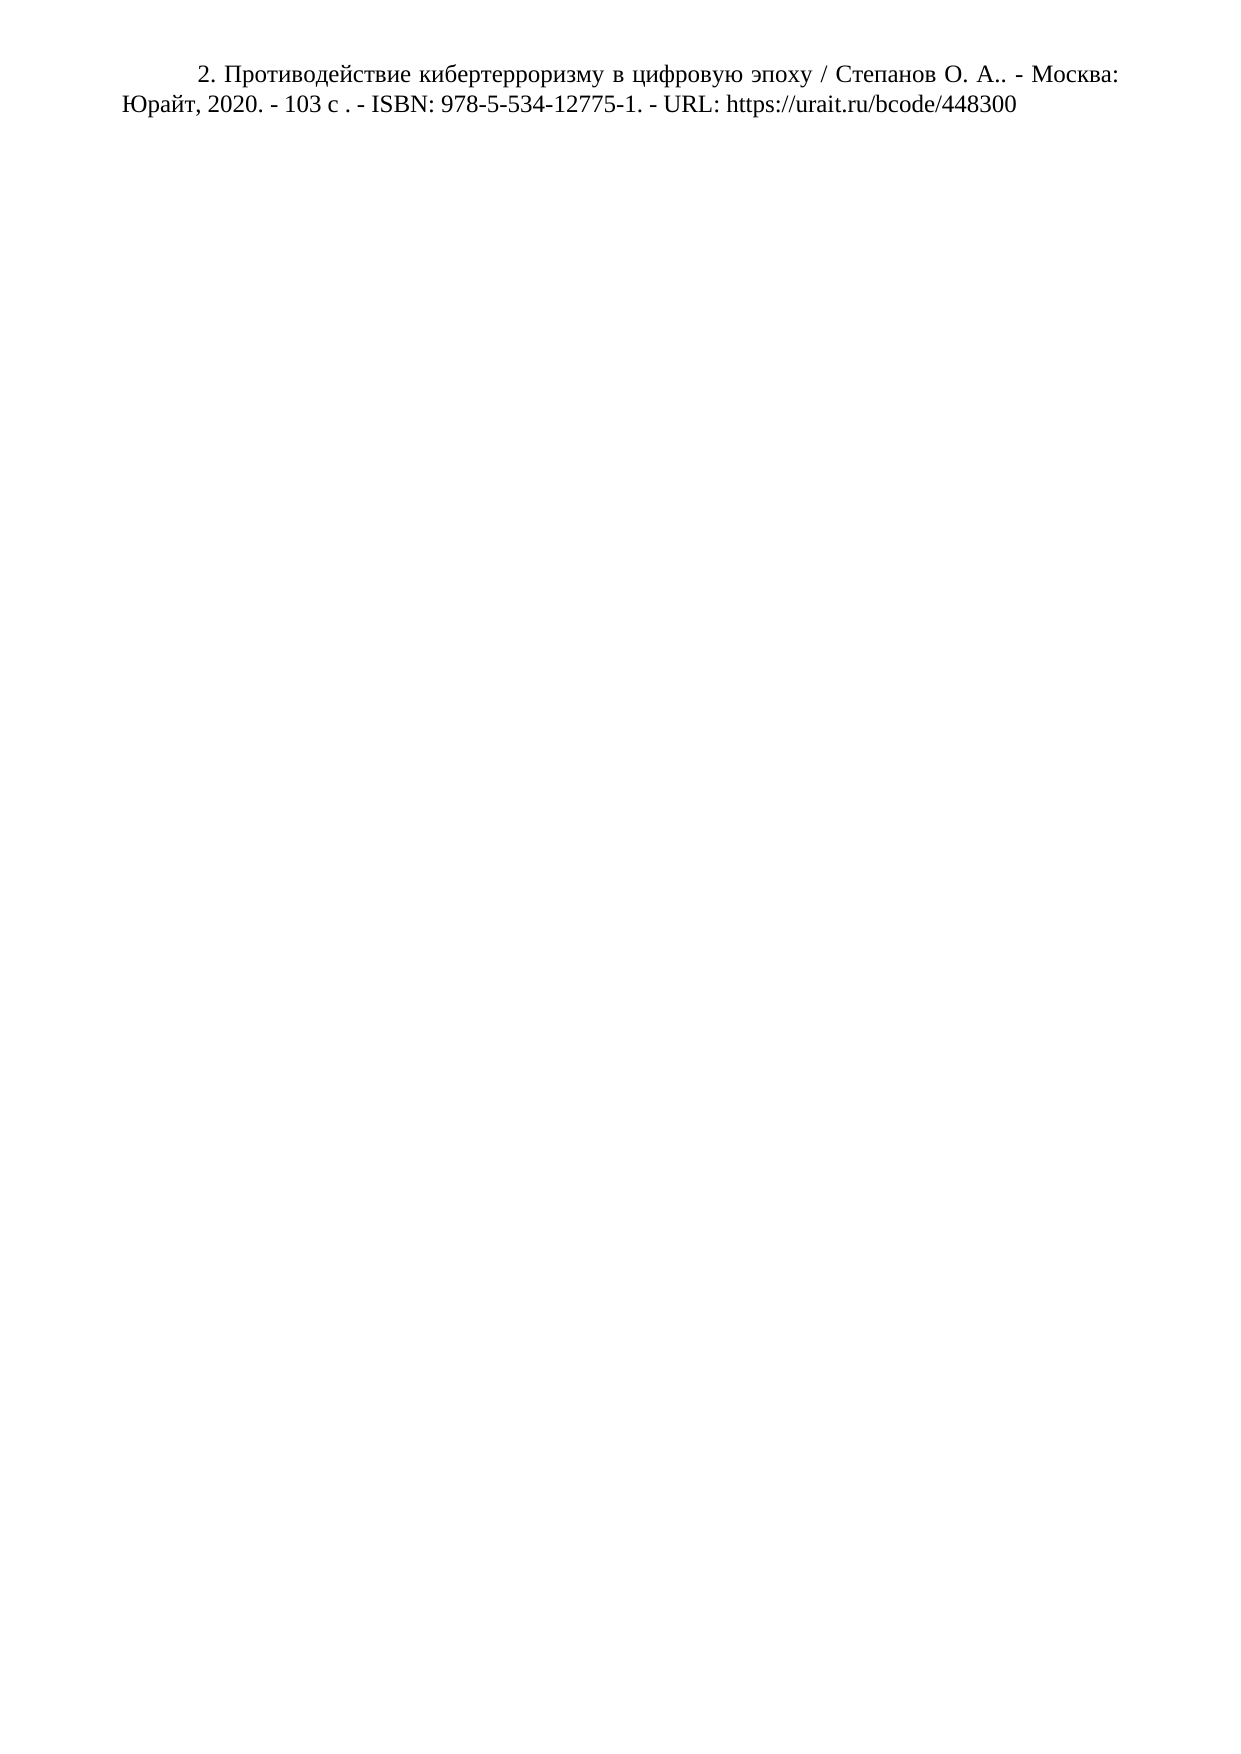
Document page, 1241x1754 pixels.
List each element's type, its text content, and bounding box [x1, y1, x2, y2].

table_header 2. Противодействие кибертерроризму в цифровую эпоху / Степанов О. А.. - Москва: Юрайт, 2020. - 103 с . - ISBN: 978-5-534-12775-1. - URL: https://urait.ru/bcode/448300 [118, 59, 1122, 145]
